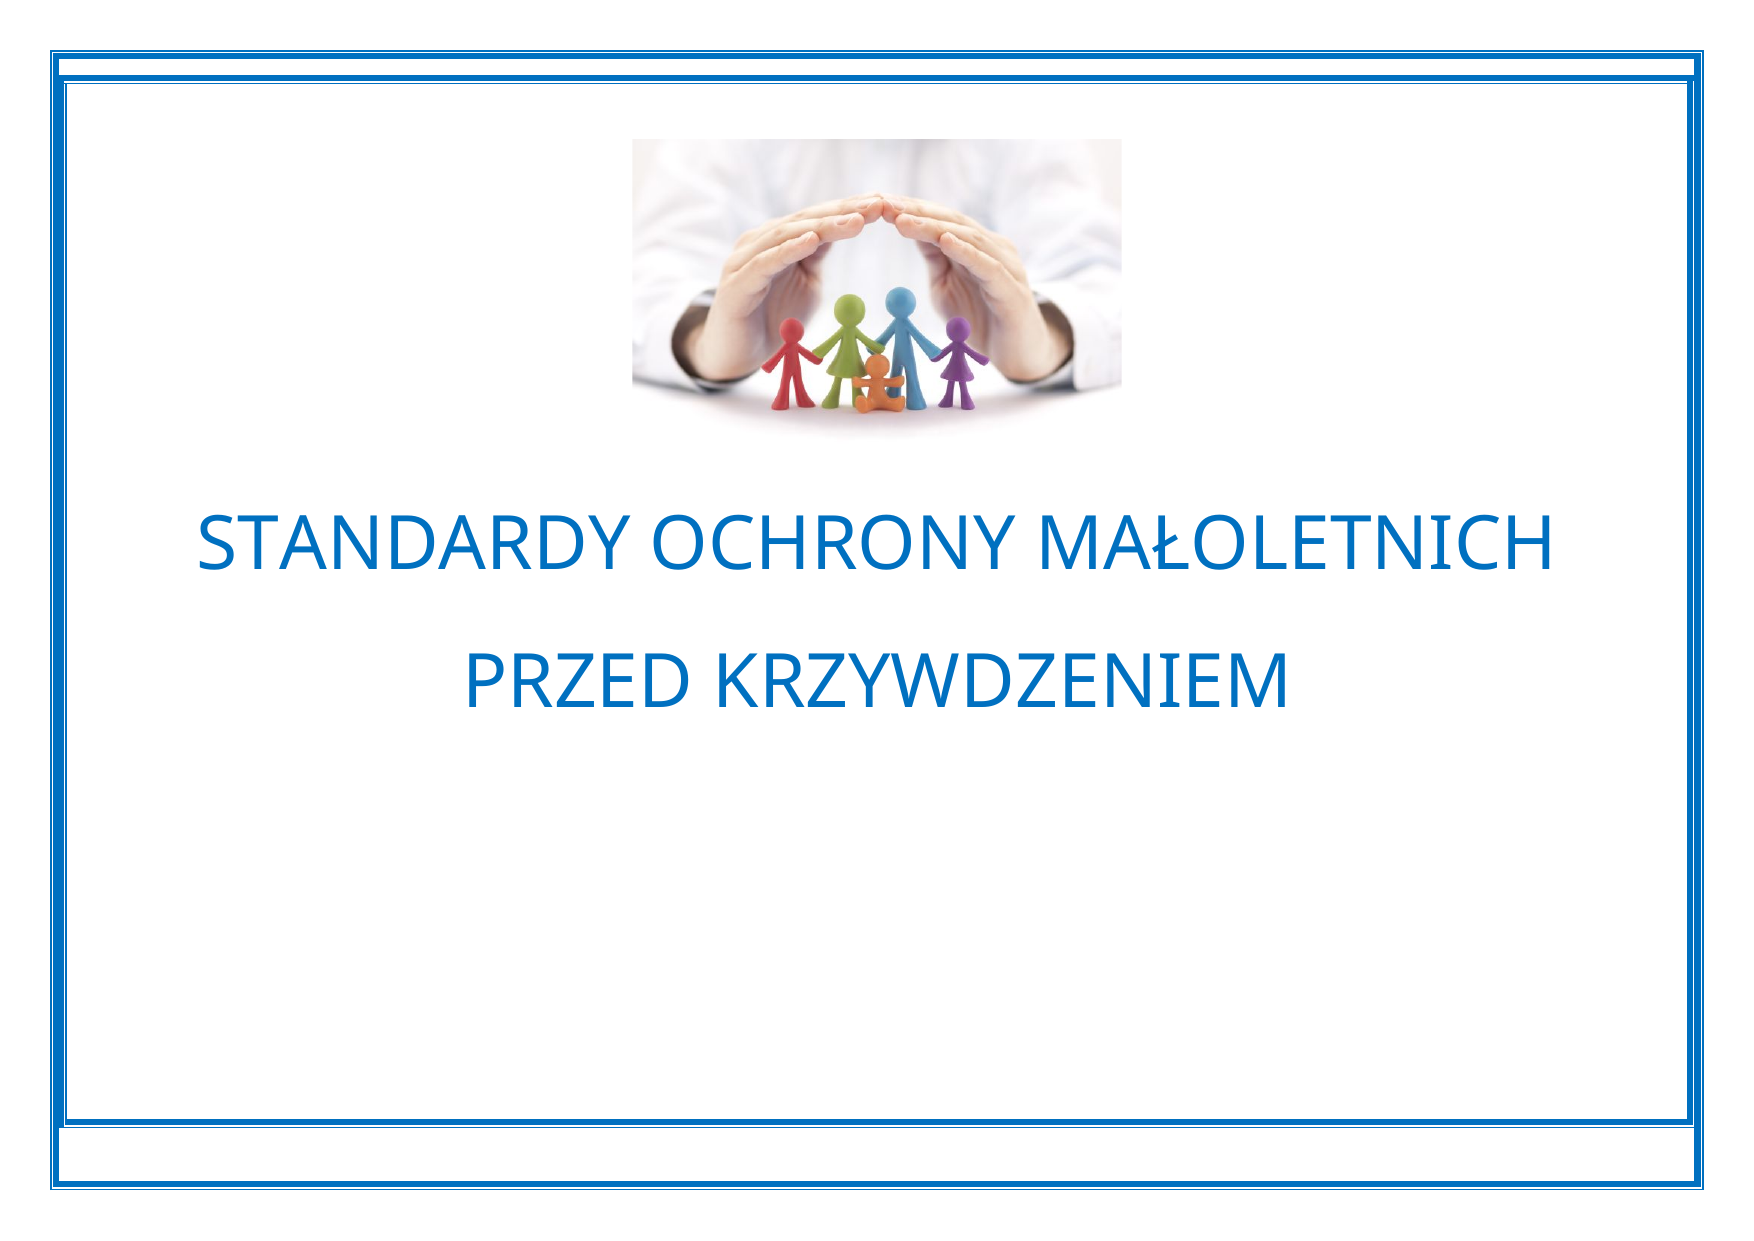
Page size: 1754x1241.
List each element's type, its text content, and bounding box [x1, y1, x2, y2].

text STANDARDY OCHRONY MAŁOLETNICH [67, 478, 1687, 591]
text PRZED KRZYWDZENIEM [67, 616, 1687, 730]
picture [632, 139, 1122, 465]
